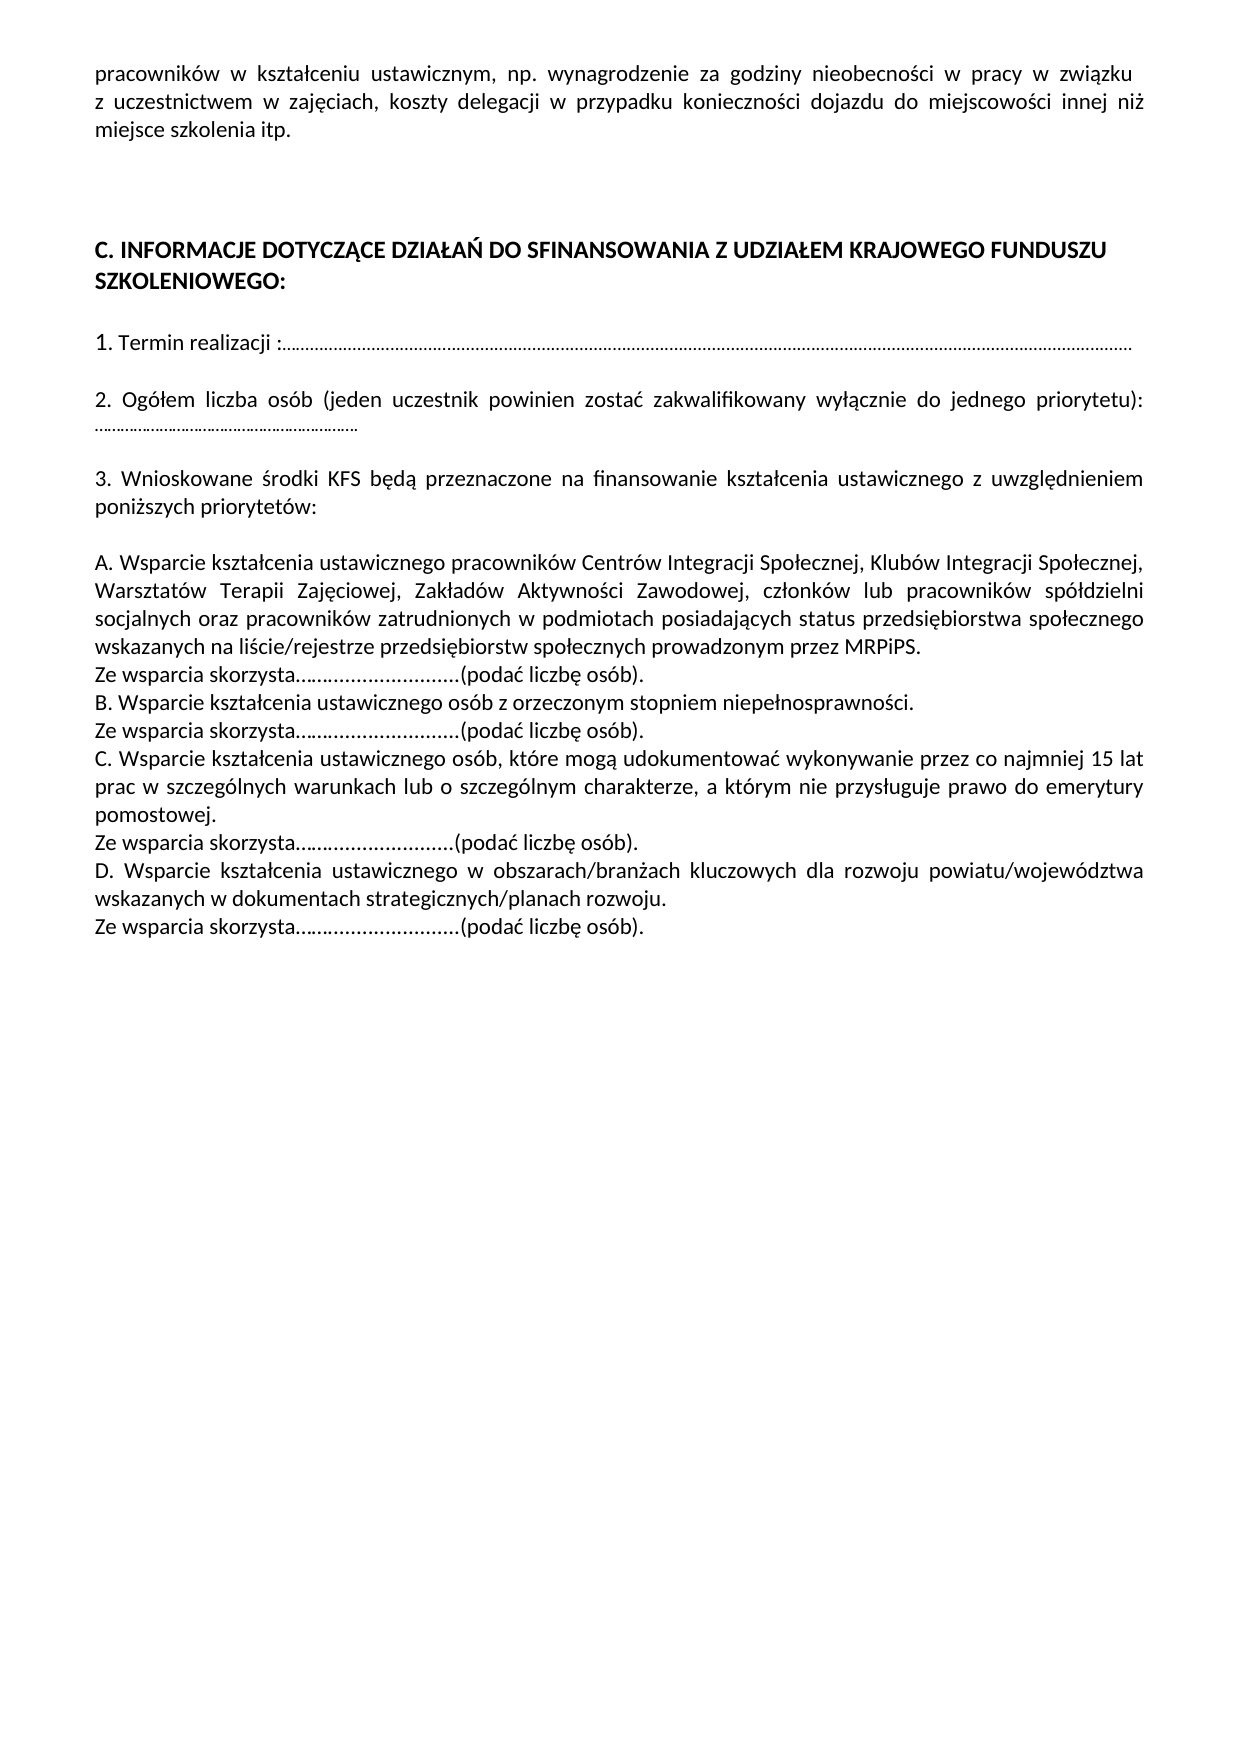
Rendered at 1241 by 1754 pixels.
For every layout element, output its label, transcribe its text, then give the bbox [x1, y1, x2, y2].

text D. Wsparcie kształcenia ustawicznego w obszarach/branżach kluczowych dla rozwoju powiatu/województwa wskazanych w dokumentach strategicznych/planach rozwoju. [94, 856, 1146, 912]
text 2. Ogółem liczba osób (jeden uczestnik powinien zostać zakwalifikowany wyłącznie do jednego priorytetu): ……………………………………………………. [94, 385, 1146, 436]
text B. Wsparcie kształcenia ustawicznego osób z orzeczonym stopniem niepełnosprawności. [94, 688, 1146, 716]
text Ze wsparcia skorzysta…….......................(podać liczbę osób). [94, 716, 1146, 744]
text 1. Termin realizacji :…................................................................................................................................................................................. [94, 326, 1146, 357]
text Wnioskowana wysokość środków KFS nie może uwzględniać kosztów związanych z dojazdem, wyżywieniem, zakwaterowaniem. Nie należy uwzględniać innych kosztów, które pracodawca poniesie w związku z udziałem pracowników w kształceniu ustawicznym, np. wynagrodzenie za godziny nieobecności w pracy w związku z uczestnictwem w zajęciach, koszty delegacji w przypadku konieczności dojazdu do miejscowości innej niż miejsce szkolenia itp. [94, 59, 1146, 143]
text Ze wsparcia skorzysta…….......................(podać liczbę osób). [94, 660, 1146, 688]
text C. INFORMACJE DOTYCZĄCE DZIAŁAŃ DO SFINANSOWANIA Z UDZIAŁEM KRAJOWEGO FUNDUSZU SZKOLENIOWEGO: [94, 235, 1146, 296]
text 3. Wnioskowane środki KFS będą przeznaczone na finansowanie kształcenia ustawicznego z uwzględnieniem poniższych priorytetów: [94, 464, 1146, 520]
text Ze wsparcia skorzysta……......................(podać liczbę osób). [94, 828, 1146, 856]
text C. Wsparcie kształcenia ustawicznego osób, które mogą udokumentować wykonywanie przez co najmniej 15 lat prac w szczególnych warunkach lub o szczególnym charakterze, a którym nie przysługuje prawo do emerytury pomostowej. [94, 744, 1146, 828]
text A. Wsparcie kształcenia ustawicznego pracowników Centrów Integracji Społecznej, Klubów Integracji Społecznej, Warsztatów Terapii Zajęciowej, Zakładów Aktywności Zawodowej, członków lub pracowników spółdzielni socjalnych oraz pracowników zatrudnionych w podmiotach posiadających status przedsiębiorstwa społecznego wskazanych na liście/rejestrze przedsiębiorstw społecznych prowadzonym przez MRPiPS. [94, 548, 1146, 660]
text Ze wsparcia skorzysta…….......................(podać liczbę osób). [94, 912, 1146, 940]
